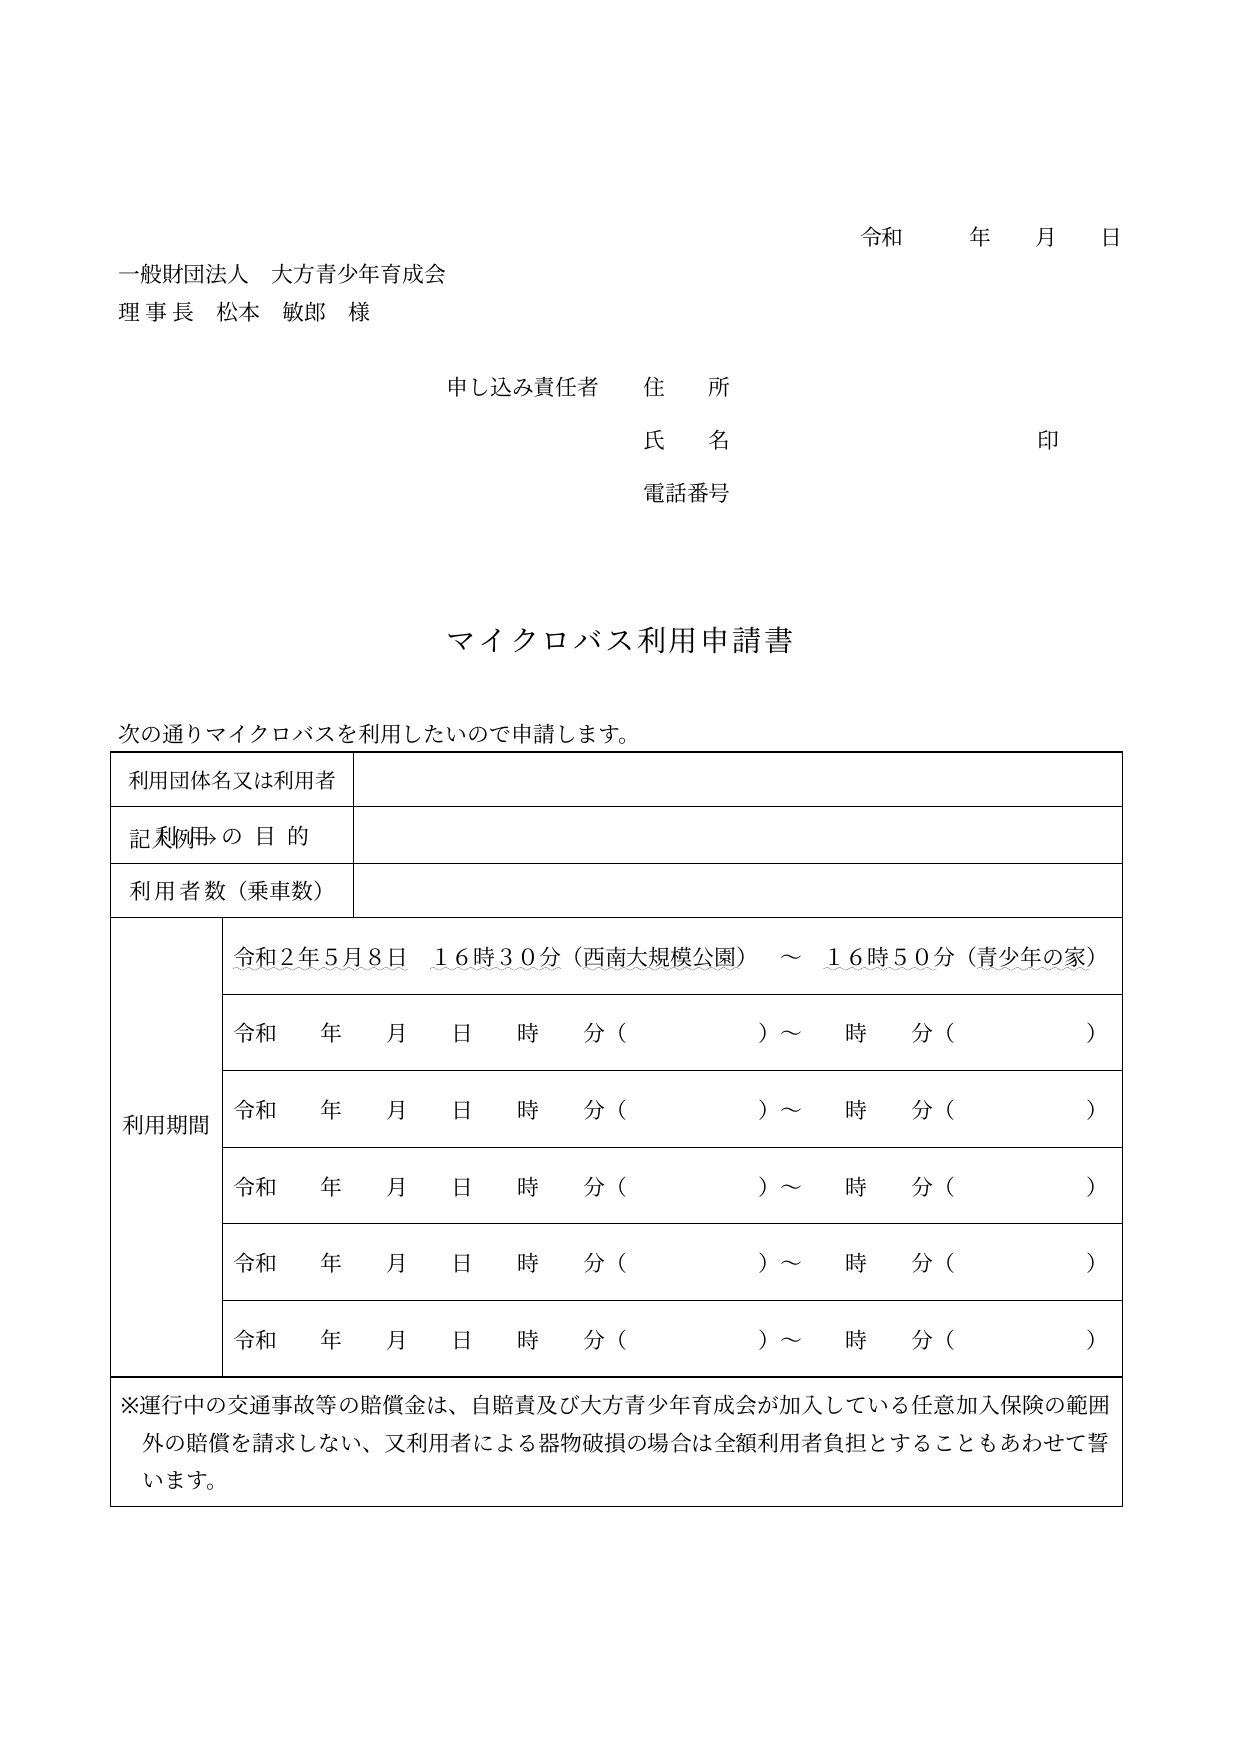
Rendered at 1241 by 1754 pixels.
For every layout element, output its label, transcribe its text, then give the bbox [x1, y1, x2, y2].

table_cell 令和 年 月 日 時 分（ ）～ 時 分（ ） [223, 1224, 1122, 1300]
text 一般財団法人 大方青少年育成会 [118, 254, 1122, 292]
text 申し込み責任者 住 所 [118, 367, 1122, 404]
table_cell 令和 年 月 日 時 分（ ）～ 時 分（ ） [223, 995, 1122, 1070]
table_cell 利用期間 [111, 918, 222, 1376]
text 令和 年 月 日 [118, 217, 1122, 254]
table_header 利用団体名又は利用者 [111, 753, 353, 806]
table_cell 利用者数（乗車数） [111, 864, 353, 917]
table_cell 令和 年 月 日 時 分（ ）～ 時 分（ ） [223, 1148, 1122, 1223]
text マイクロバス利用申請書 [118, 601, 1122, 676]
text 次の通りマイクロバスを利用したいので申請します。 [118, 714, 1122, 751]
table_cell ※運行中の交通事故等の賠償金は、自賠責及び大方青少年育成会が加入している任意加入保険の範囲外の賠償を請求しない、又利用者による器物破損の場合は全額利用者負担とすることもあわせて誓います。 [111, 1378, 1122, 1506]
table_cell 利用の目的 [111, 807, 353, 862]
table_cell 令和２年５月８日 １６時３０分（西南大規模公園） ～ １６時５０分（青少年の家） [223, 918, 1122, 994]
text 氏 名 印 [118, 420, 1122, 457]
table_header [354, 753, 1122, 806]
table_cell 令和 年 月 日 時 分（ ）～ 時 分（ ） [223, 1301, 1122, 1376]
table_cell [354, 864, 1122, 917]
table_cell 令和 年 月 日 時 分（ ）～ 時 分（ ） [223, 1071, 1122, 1147]
text 電話番号 [118, 473, 1122, 511]
table_cell [354, 807, 1122, 862]
text 理事長 松本 敏郎 様 [118, 292, 1122, 329]
